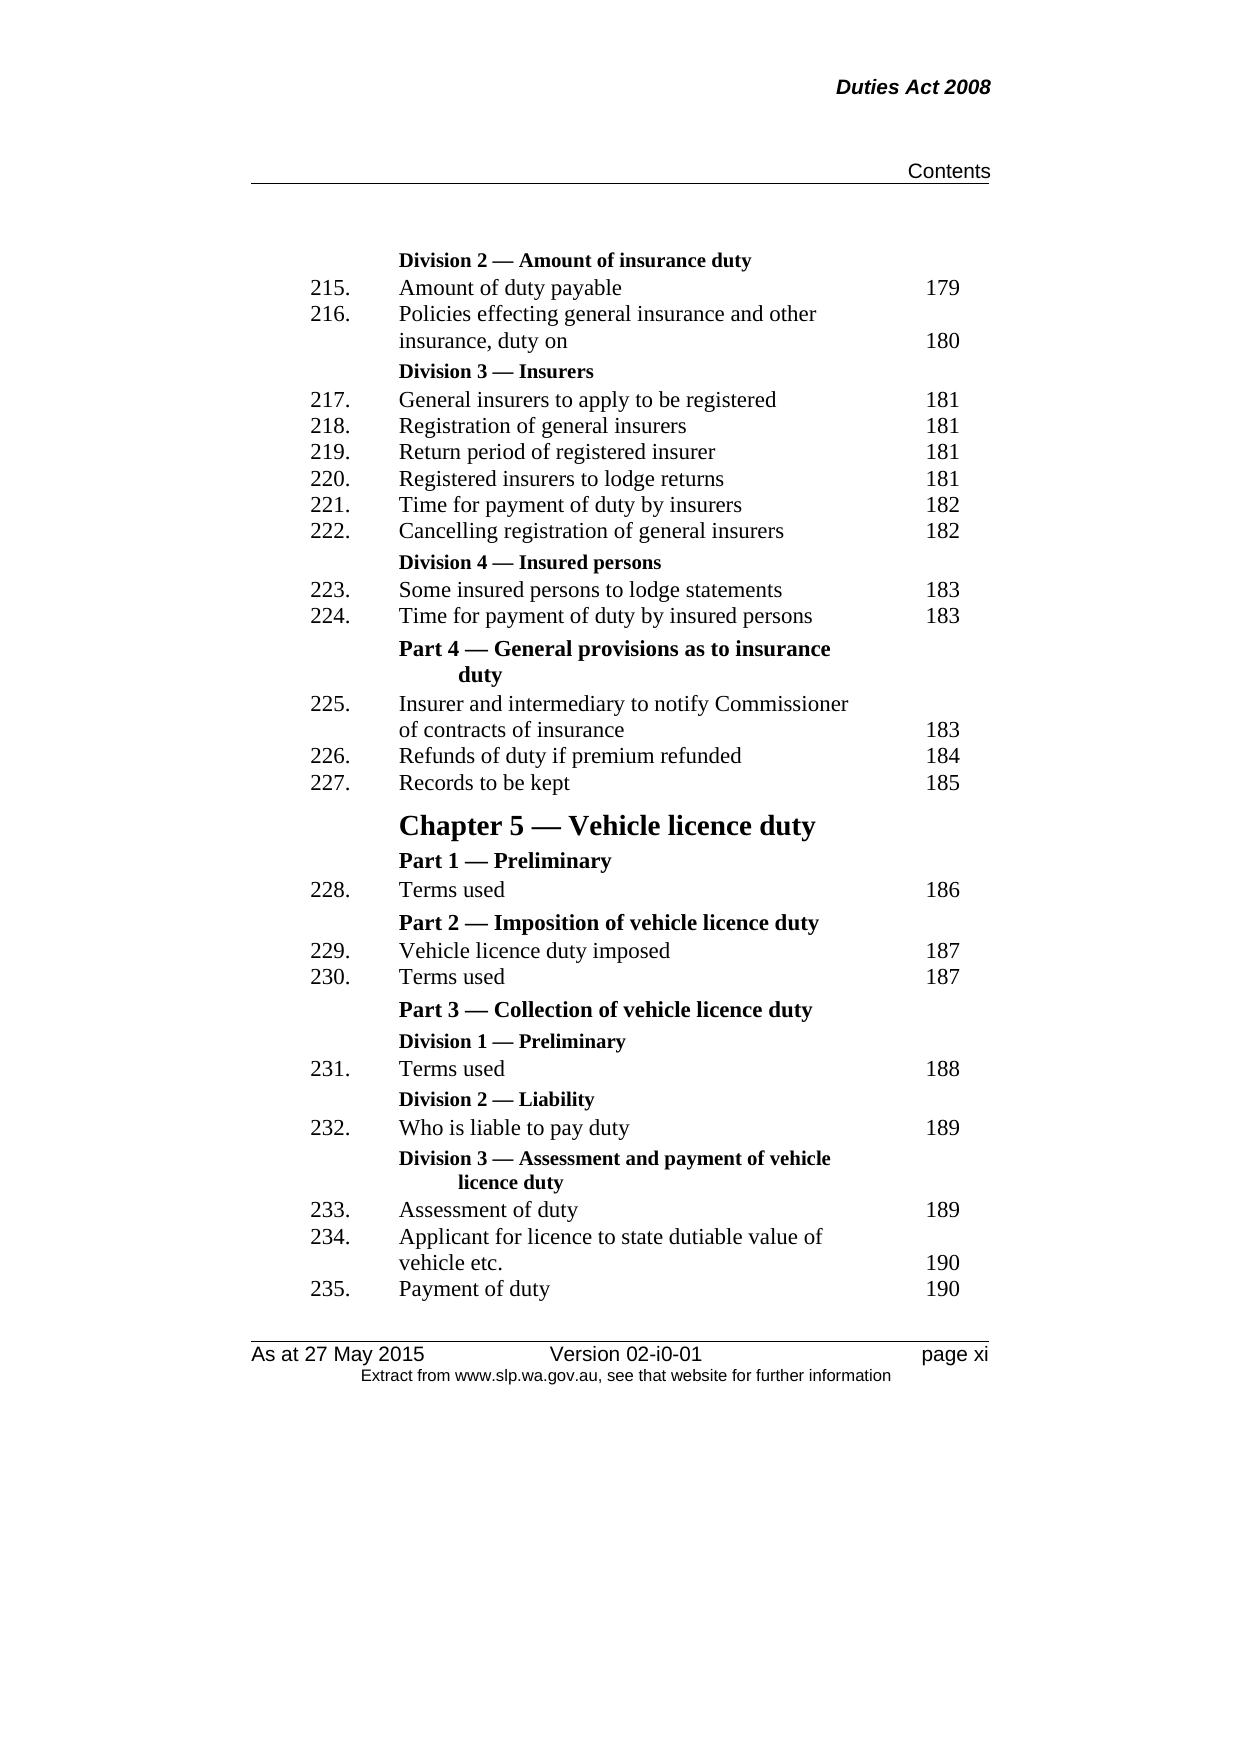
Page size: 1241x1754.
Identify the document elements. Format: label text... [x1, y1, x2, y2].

text 225. Insurer and intermediary to notify Commissioner of contracts of insurance 183 [310, 690, 871, 743]
text 233. Assessment of duty 189 [310, 1196, 871, 1223]
text 217. General insurers to apply to be registered 181 [310, 386, 871, 412]
text Division 1 — Preliminary [399, 1029, 871, 1053]
text 226. Refunds of duty if premium refunded 184 [310, 743, 871, 769]
text 223. Some insured persons to lodge statements 183 [310, 576, 871, 602]
text Division 2 — Liability [399, 1087, 871, 1111]
text 216. Policies effecting general insurance and other insurance, duty on 180 [310, 301, 871, 353]
text 231. Terms used 188 [310, 1055, 871, 1081]
text 222. Cancelling registration of general insurers 182 [310, 517, 871, 544]
text 235. Payment of duty 190 [310, 1275, 871, 1302]
text 215. Amount of duty payable 179 [310, 274, 871, 301]
text Part 4 — General provisions as to insurance duty [399, 635, 871, 688]
text 218. Registration of general insurers 181 [310, 412, 871, 438]
text 220. Registered insurers to lodge returns 181 [310, 465, 871, 491]
text 224. Time for payment of duty by insured persons 183 [310, 602, 871, 629]
text 230. Terms used 187 [310, 963, 871, 990]
text 227. Records to be kept 185 [310, 769, 871, 795]
text Part 1 — Preliminary [399, 848, 871, 874]
text 219. Return period of registered insurer 181 [310, 438, 871, 465]
text Division 4 — Insured persons [399, 550, 871, 574]
text 229. Vehicle licence duty imposed 187 [310, 937, 871, 963]
text 221. Time for payment of duty by insurers 182 [310, 491, 871, 517]
text Part 2 — Imposition of vehicle licence duty [399, 909, 871, 935]
text Part 3 — Collection of vehicle licence duty [399, 996, 871, 1022]
text 234. Applicant for licence to state dutiable value of vehicle etc. 190 [310, 1223, 871, 1275]
text 232. Who is liable to pay duty 189 [310, 1113, 871, 1140]
text 228. Terms used 186 [310, 876, 871, 902]
text Division 3 — Assessment and payment of vehicle licence duty [399, 1146, 871, 1194]
text Division 3 — Insurers [399, 359, 871, 383]
text Chapter 5 — Vehicle licence duty [399, 808, 871, 841]
text Division 2 — Amount of insurance duty [399, 248, 871, 272]
